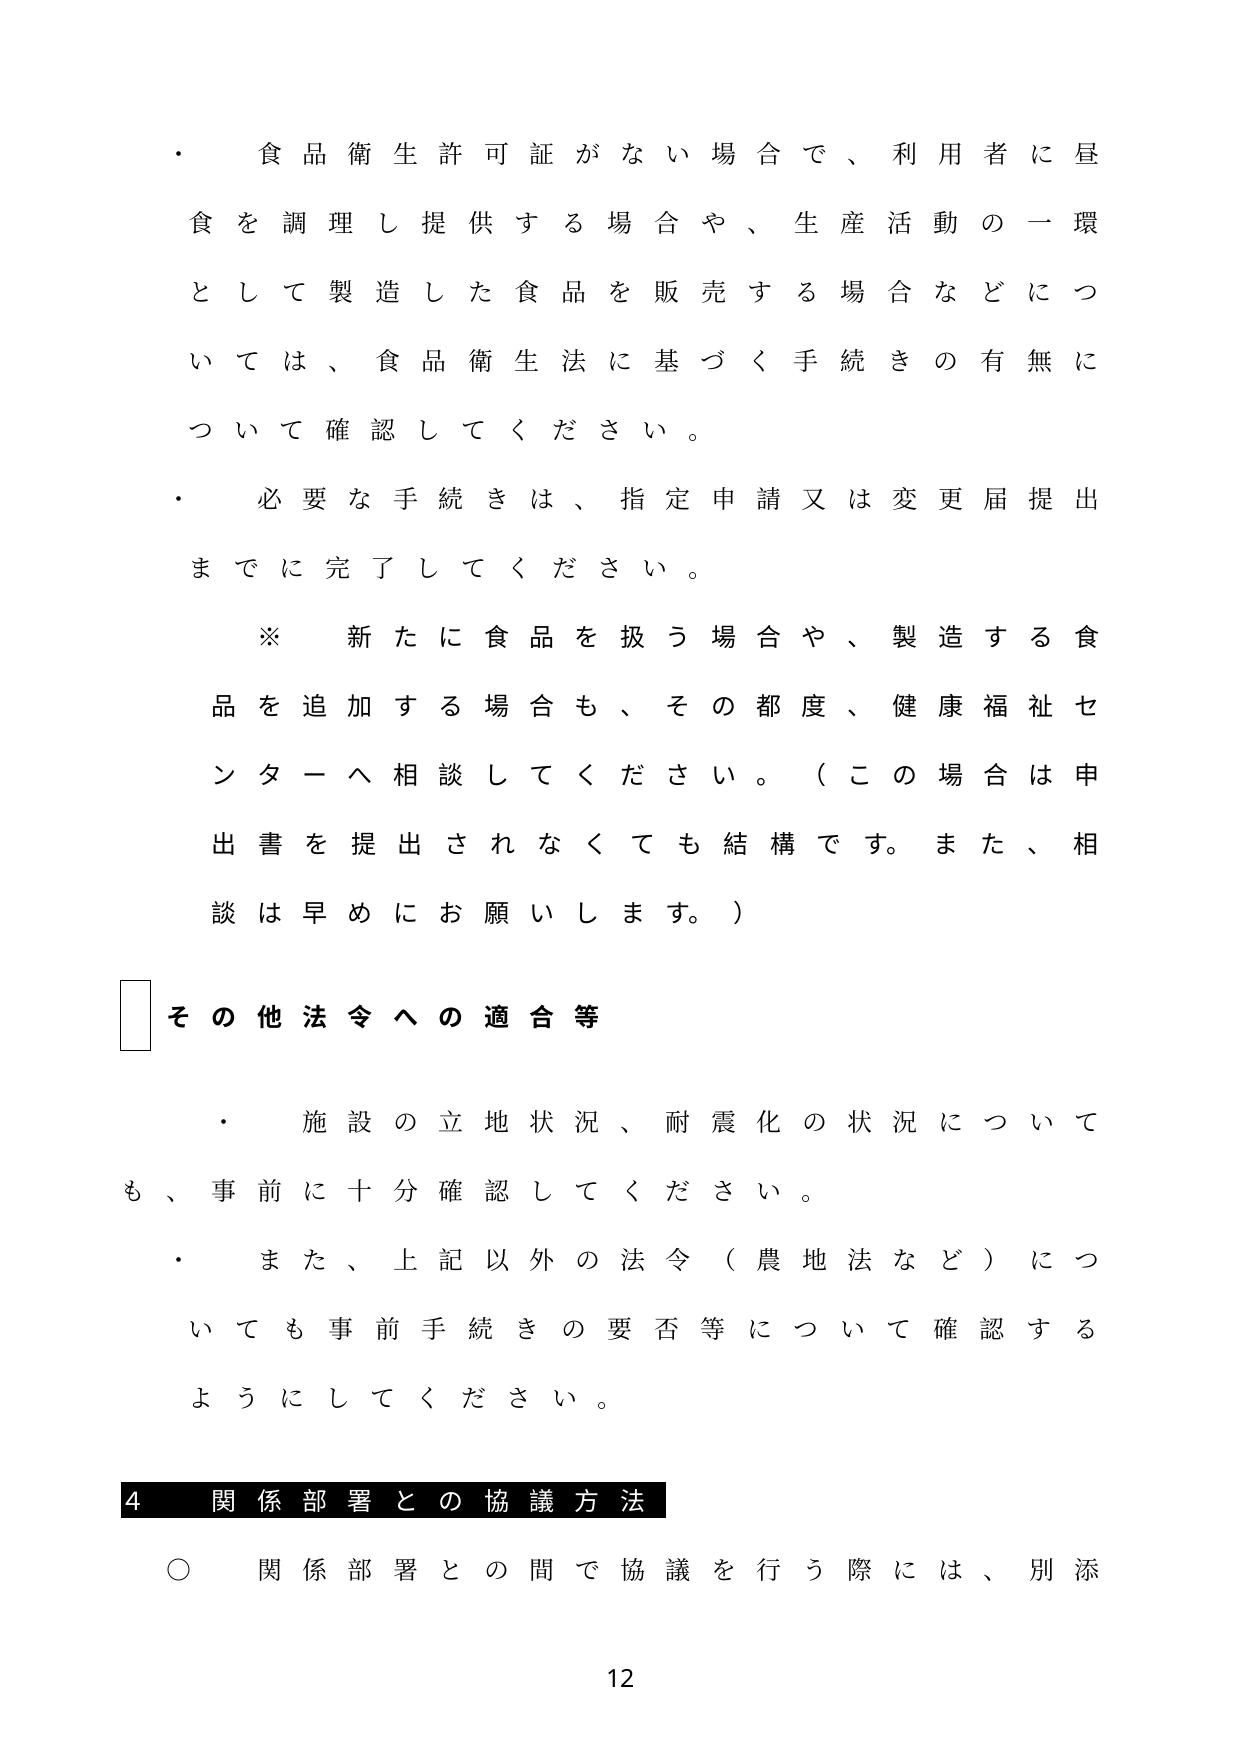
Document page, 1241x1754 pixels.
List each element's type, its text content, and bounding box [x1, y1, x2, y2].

table_header その他法令への適合等 [151, 980, 1098, 1050]
text ・ 必要な手続きは、指定申請又は変更届提出までに完了してください。 [166, 463, 1120, 601]
text ※ 新たに食品を扱う場合や、製造する食品を追加する場合も、その都度、健康福祉センターへ相談してください。（この場合は申出書を提出されなくても結構です。また、相談は早めにお願いします。） [121, 601, 1120, 946]
text ・ また、上記以外の法令（農地法など）についても事前手続きの要否等について確認するようにしてください。 [166, 1224, 1120, 1431]
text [121, 1534, 1120, 1603]
text ・ 食品衛生許可証がない場合で、利用者に昼食を調理し提供する場合や、生産活動の一環として製造した食品を販売する場合などについては、食品衛生法に基づく手続きの有無について確認してください。 [166, 118, 1120, 463]
table_header [121, 981, 150, 1050]
text ・ 施設の立地状況、耐震化の状況についても、事前に十分確認してください。 [121, 1086, 1120, 1224]
text ４ 関係部署との協議方法 [121, 1465, 1120, 1534]
